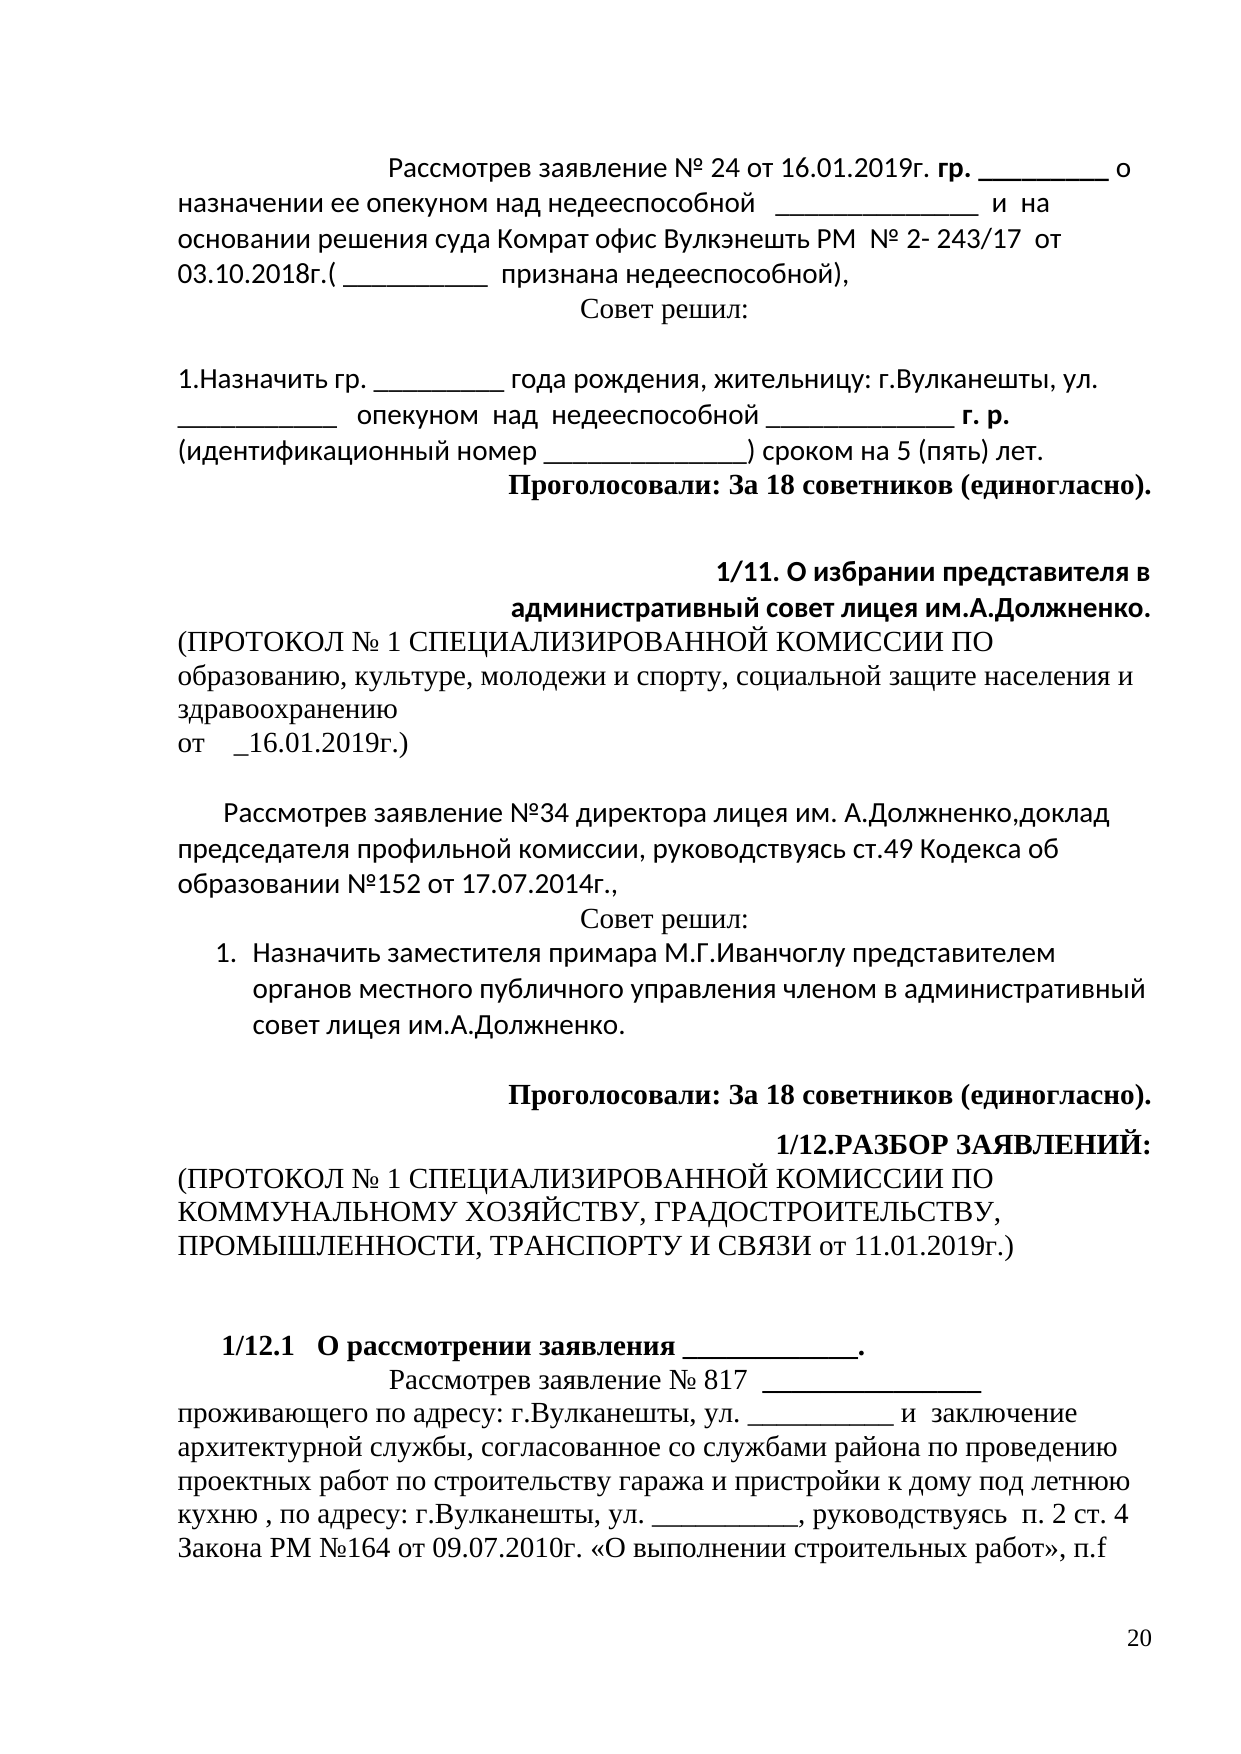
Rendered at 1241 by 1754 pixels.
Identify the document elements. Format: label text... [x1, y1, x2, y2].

text Рассмотрев заявление №34 директора лицея им. А.Должненко,доклад председателя профильной комиссии, руководствуясь ст.49 Кодекса об образовании №152 от 17.07.2014г., [177, 794, 1152, 901]
list Проголосовали: За 18 советников (единогласно). [252, 467, 1152, 501]
text 1/12.1 О рассмотрении заявления ____________. [177, 1328, 1152, 1362]
text Рассмотрев заявление № 24 от 16.01.2019г. гр. _________ о назначении ее опекуном над недееспособной ______________ и на основании решения суда Комрат офис Вулкэнешть РМ № 2- 243/17 от 03.10.2018г.( __________ признана недееспособной), [177, 149, 1152, 291]
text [177, 1362, 1152, 1563]
text 1/11. О избрании представителя в административный совет лицея им.А.Должненко. [177, 553, 1152, 624]
list Назначить заместителя примара М.Г.Иванчоглу представителем органов местного публичного управления членом в административный совет лицея им.А.Должненко. [215, 934, 1152, 1041]
text 1.Назначить гр. _________ года рождения, жительницу: г.Вулканешты, ул. ___________ опекуном над недееспособной _____________ г. р. (идентификационный номер ______________) сроком на 5 (пять) лет. [177, 360, 1152, 467]
text (ПРОТОКОЛ № 1 СПЕЦИАЛИЗИРОВАННОЙ КОМИССИИ ПО образованию, культуре, молодежи и спорту, социальной защите населения и здравоохранению [177, 624, 1152, 725]
text Совет решил: [177, 901, 1152, 934]
text от _16.01.2019г.) [177, 725, 1152, 758]
list Проголосовали: За 18 советников (единогласно). [252, 1077, 1152, 1111]
text 1/12.РАЗБОР ЗАЯВЛЕНИЙ: [177, 1127, 1152, 1161]
text (ПРОТОКОЛ № 1 СПЕЦИАЛИЗИРОВАННОЙ КОМИССИИ ПО КОММУНАЛЬНОМУ ХОЗЯЙСТВУ, ГРАДОСТРОИТЕЛЬСТВУ, ПРОМЫШЛЕННОСТИ, ТРАНСПОРТУ И СВЯЗИ от 11.01.2019г.) [177, 1161, 1152, 1261]
text Совет решил: [177, 291, 1152, 325]
